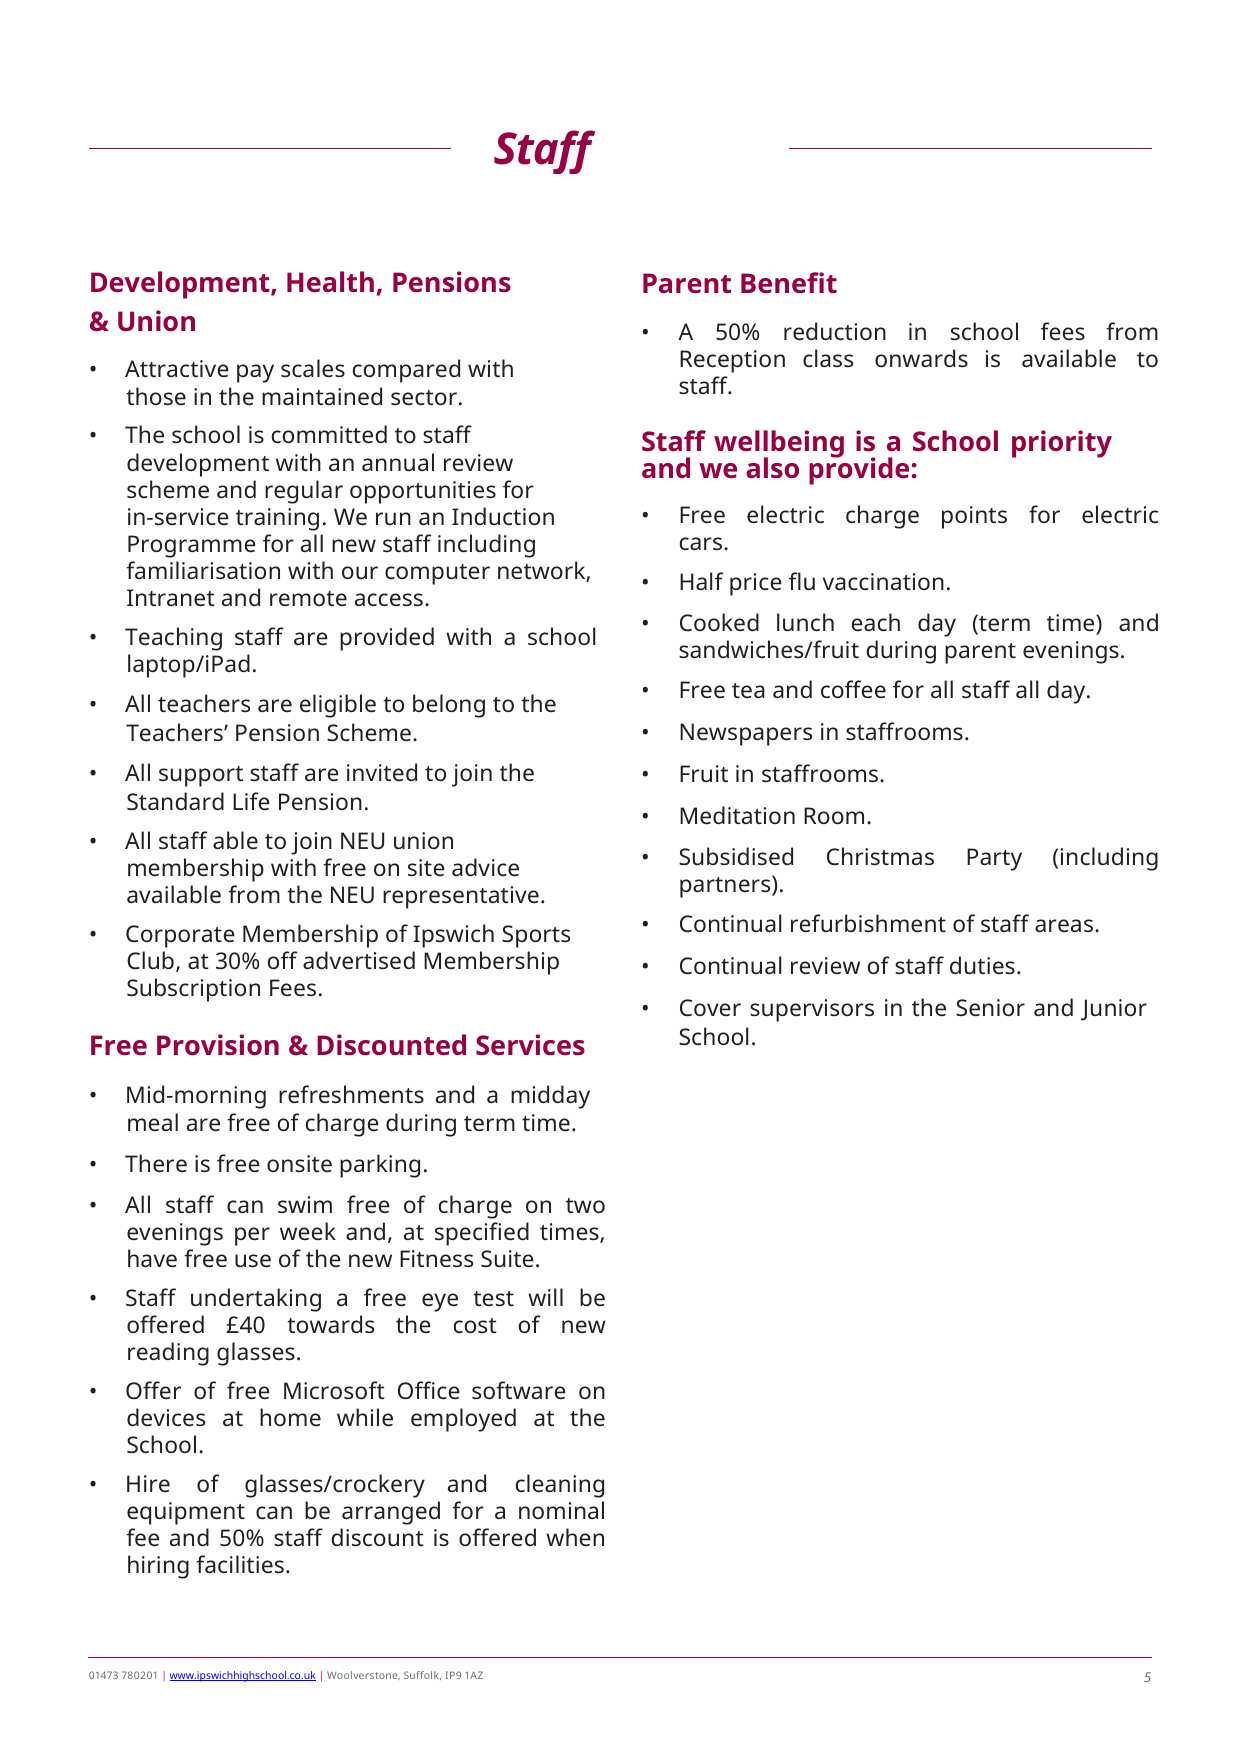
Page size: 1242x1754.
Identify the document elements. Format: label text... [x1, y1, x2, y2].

text • Offer of free Microsoft Office software on devices at home while employed at the School. [88, 1377, 606, 1459]
text • Cover supervisors in the Senior and Junior [641, 992, 1167, 1024]
text • Continual refurbishment of staff areas. [641, 908, 1167, 939]
text • Corporate Membership of Ipswich Sports Club, at 30% off advertised Membership Subscription Fees. [88, 921, 587, 1002]
text meal are free of charge during term time. [126, 1110, 602, 1137]
text Parent Benefit [641, 265, 1167, 302]
text in-service training. We run an Induction Programme for all new staff including familiarisation with our computer network, Intranet and remote access. [126, 503, 601, 612]
text School. [678, 1024, 1167, 1051]
text • Fruit in staffrooms. [641, 758, 1167, 789]
text • A 50% reduction in school fees from Reception class onwards is available to staff. [641, 319, 1159, 400]
text • Meditation Room. [641, 800, 1167, 831]
text Staff wellbeing is a School priority and we also provide: [641, 429, 1160, 484]
text • Subsidised Christmas Party (including partners). [641, 844, 1159, 898]
text • Free electric charge points for electric cars. [641, 501, 1159, 556]
text • Free tea and coffee for all staff all day. [641, 674, 1167, 705]
text Teachers’ Pension Scheme. [126, 719, 602, 746]
text • All staff can swim free of charge on two evenings per week and, at specified times, have free use of the new Fitness Suite. [88, 1191, 606, 1273]
text Development, Health, Pensions & Union [88, 263, 527, 339]
text • Half price flu vaccination. [641, 566, 1167, 597]
text • Attractive pay scales compared with those in the maintained sector. [88, 356, 548, 410]
text • All teachers are eligible to belong to the [88, 688, 602, 719]
text • Staff undertaking a free eye test will be offered £40 towards the cost of new reading glasses. [88, 1284, 606, 1366]
text • Continual review of staff duties. [641, 950, 1167, 982]
text Free Provision & Discounted Services [88, 1026, 602, 1063]
text • Cooked lunch each day (term time) and sandwiches/fruit during parent evenings. [641, 609, 1159, 663]
text • Teaching staff are provided with a school laptop/iPad. [88, 623, 597, 678]
text • The school is committed to staff development with an annual review scheme and regular opportunities for [88, 422, 548, 503]
text • Hire of glasses/crockery and cleaning equipment can be arranged for a nominal fee and 50% staff discount is offered when hiring facilities. [88, 1470, 606, 1579]
text Standard Life Pension. [126, 788, 602, 816]
text • All support staff are invited to join the [88, 757, 602, 788]
text 01473 780201 | www.ipswichhighschool.co.uk | Woolverstone, Suffolk, IP9 1AZ 5 [88, 1665, 1167, 1686]
text • Newspapers in staffrooms. [641, 716, 1167, 747]
text • Mid-morning refreshments and a midday [88, 1079, 608, 1110]
text • All staff able to join NEU union membership with free on site advice available from the NEU representative. [88, 828, 564, 909]
text • There is free onsite parking. [88, 1148, 602, 1179]
